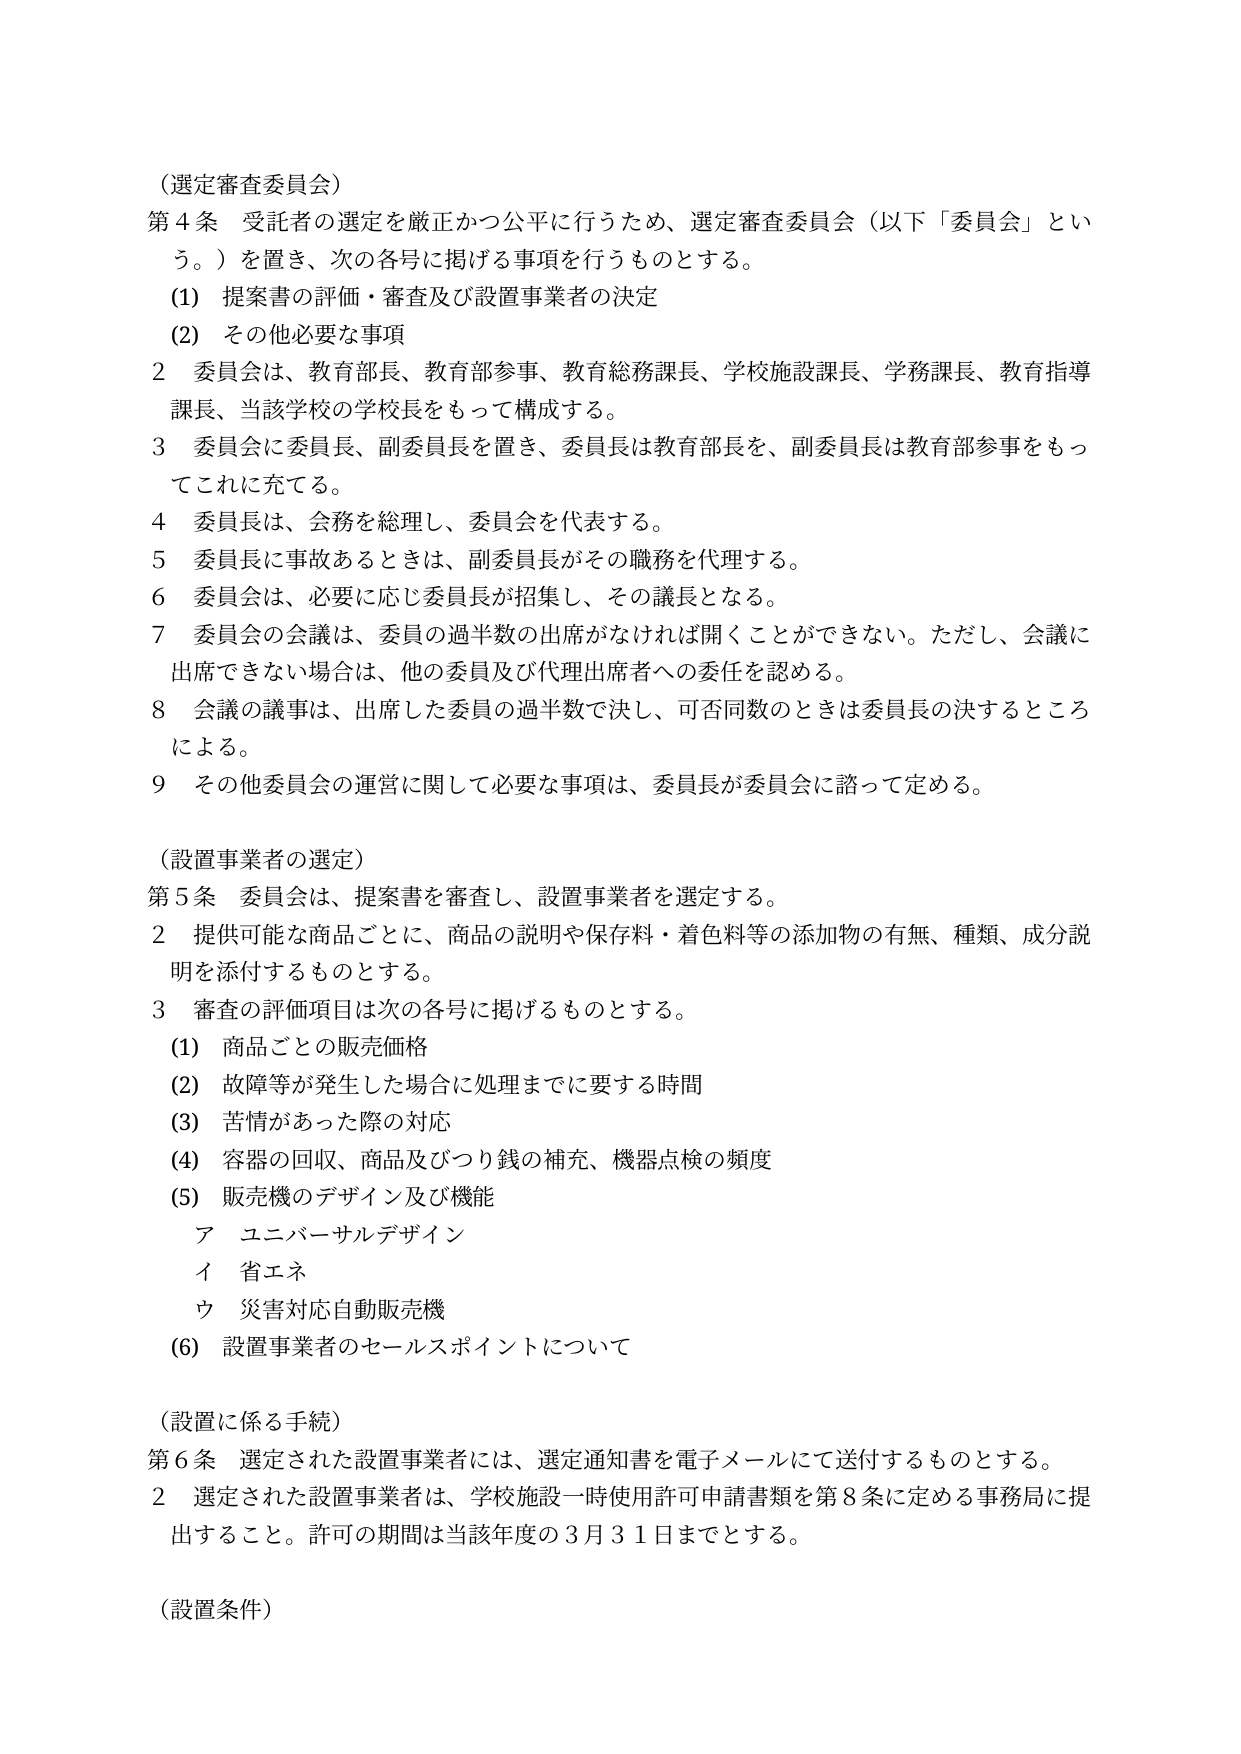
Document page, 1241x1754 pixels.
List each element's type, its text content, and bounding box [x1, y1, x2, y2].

text (6) 設置事業者のセールスポイントについて [171, 1327, 1092, 1364]
text (2) その他必要な事項 [171, 314, 1092, 352]
text ２ 提供可能な商品ごとに、商品の説明や保存料・着色料等の添加物の有無、種類、成分説明を添付するものとする。 [148, 914, 1092, 989]
text イ 省エネ [193, 1252, 1092, 1289]
text ２ 委員会は、教育部長、教育部参事、教育総務課長、学校施設課長、学務課長、教育指導課長、当該学校の学校長をもって構成する。 [148, 352, 1092, 427]
text ３ 審査の評価項目は次の各号に掲げるものとする。 [148, 989, 1092, 1027]
text (1) 提案書の評価・審査及び設置事業者の決定 [171, 277, 1092, 314]
text （選定審査委員会） [148, 164, 1092, 202]
text 第６条 選定された設置事業者には、選定通知書を電子メールにて送付するものとする。 [148, 1439, 1092, 1477]
text ウ 災害対応自動販売機 [193, 1289, 1092, 1327]
text （設置に係る手続） [148, 1402, 1092, 1439]
text 第５条 委員会は、提案書を審査し、設置事業者を選定する。 [148, 877, 1092, 914]
text ９ その他委員会の運営に関して必要な事項は、委員長が委員会に諮って定める。 [148, 764, 1092, 802]
text (3) 苦情があった際の対応 [171, 1102, 1092, 1139]
text (1) 商品ごとの販売価格 [171, 1027, 1092, 1064]
text ７ 委員会の会議は、委員の過半数の出席がなければ開くことができない。ただし、会議に出席できない場合は、他の委員及び代理出席者への委任を認める。 [148, 614, 1092, 689]
text ４ 委員長は、会務を総理し、委員会を代表する。 [148, 502, 1092, 539]
text ８ 会議の議事は、出席した委員の過半数で決し、可否同数のときは委員長の決するところによる。 [148, 689, 1092, 764]
text ５ 委員長に事故あるときは、副委員長がその職務を代理する。 [148, 539, 1092, 577]
text ア ユニバーサルデザイン [193, 1214, 1092, 1252]
text ６ 委員会は、必要に応じ委員長が招集し、その議長となる。 [148, 577, 1092, 614]
text ３ 委員会に委員長、副委員長を置き、委員長は教育部長を、副委員長は教育部参事をもってこれに充てる。 [148, 427, 1092, 502]
text (5) 販売機のデザイン及び機能 [171, 1177, 1092, 1214]
text (2) 故障等が発生した場合に処理までに要する時間 [171, 1064, 1092, 1102]
text (4) 容器の回収、商品及びつり銭の補充、機器点検の頻度 [171, 1139, 1092, 1177]
text （設置条件） [148, 1589, 1092, 1627]
text ２ 選定された設置事業者は、学校施設一時使用許可申請書類を第８条に定める事務局に提出すること。許可の期間は当該年度の３月３１日までとする。 [148, 1477, 1092, 1552]
text 第４条 受託者の選定を厳正かつ公平に行うため、選定審査委員会（以下「委員会」という。）を置き、次の各号に掲げる事項を行うものとする。 [148, 202, 1092, 277]
text （設置事業者の選定） [148, 839, 1092, 877]
